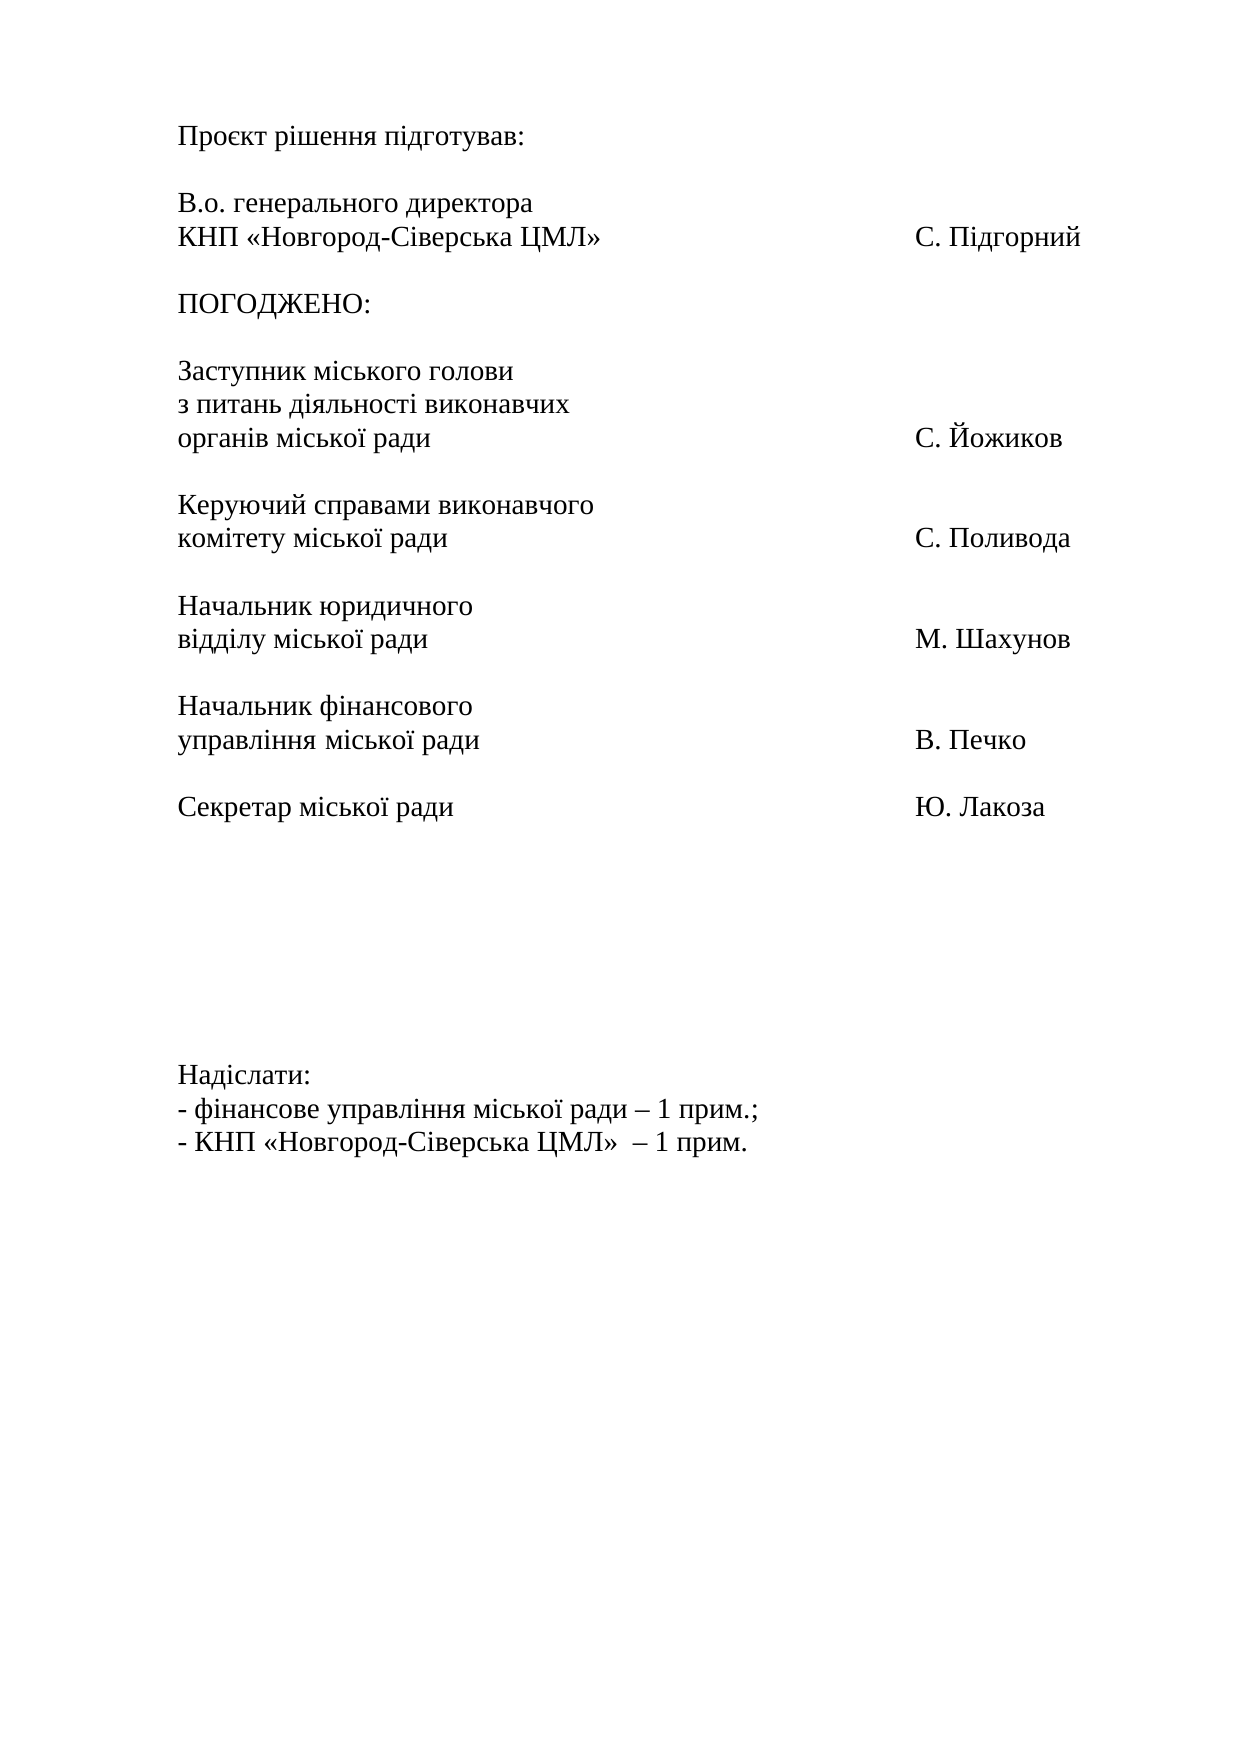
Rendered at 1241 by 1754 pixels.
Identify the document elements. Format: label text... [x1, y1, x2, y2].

text КНП «Новгород-Сіверська ЦМЛ» С. Підгорний [177, 219, 1181, 252]
text з питань діяльності виконавчих [177, 386, 1181, 420]
text Заступник міського голови [177, 353, 1181, 386]
text В.о. генерального директора [177, 185, 1181, 219]
text управління міської ради В. Печко [177, 722, 1181, 755]
text комітету міської ради С. Поливода [177, 521, 1181, 554]
text - КНП «Новгород-Сіверська ЦМЛ» – 1 прим. [177, 1124, 1181, 1158]
text - фінансове управління міської ради – 1 прим.; [177, 1091, 1181, 1124]
text Начальник юридичного [177, 588, 1181, 621]
text Секретар міської ради Ю. Лакоза [177, 789, 1181, 822]
text відділу міської ради М. Шахунов [177, 621, 1181, 655]
text Надіслати: [177, 1057, 1181, 1091]
text Начальник фінансового [177, 688, 1181, 722]
text Проєкт рішення підготував: [177, 118, 1181, 152]
text Керуючий справами виконавчого [177, 487, 1181, 521]
text ПОГОДЖЕНО: [177, 286, 1181, 319]
text органів міської ради С. Йожиков [177, 420, 1181, 453]
